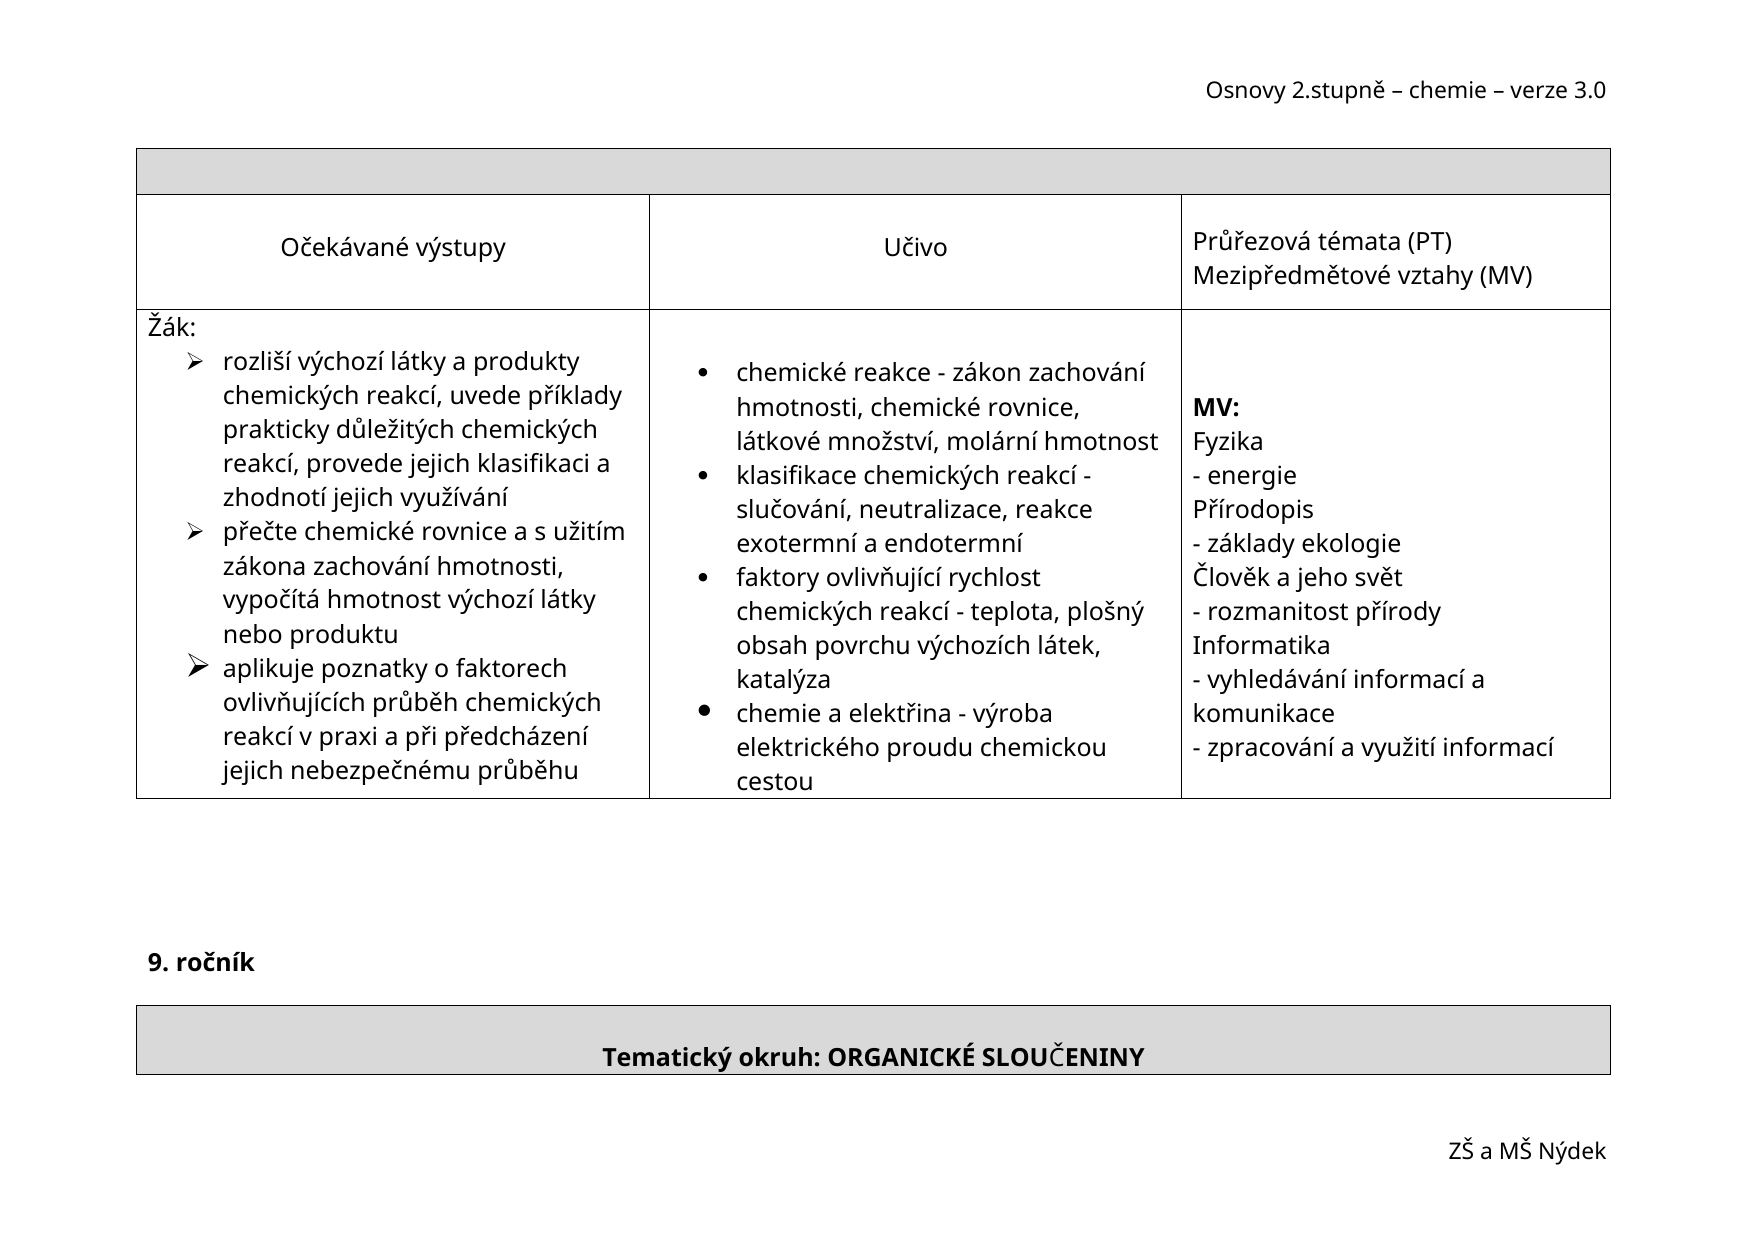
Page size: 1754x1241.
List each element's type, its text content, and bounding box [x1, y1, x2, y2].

table_cell MV: Fyzika - energie Přírodopis - základy ekologie Člověk a jeho svět - rozmanitost přírody Informatika - vyhledávání informací a komunikace - zpracování a využití informací [1182, 310, 1610, 798]
table_cell chemické reakce - zákon zachování hmotnosti, chemické rovnice, látkové množství, molární hmotnost klasifikace chemických reakcí - slučování, neutralizace, reakce exotermní a endotermní faktory ovlivňující rychlost chemických reakcí - teplota, plošný obsah povrchu výchozích látek, katalýza chemie a elektřina - výroba elektrického proudu chemickou cestou [650, 310, 1181, 798]
text 9. ročník [148, 945, 1606, 979]
table_cell Učivo [650, 195, 1181, 309]
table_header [137, 1006, 1610, 1074]
table_cell Průřezová témata (PT) Mezipředmětové vztahy (MV) [1182, 195, 1610, 309]
table_cell Žák: rozliší výchozí látky a produkty chemických reakcí, uvede příklady prakticky důležitých chemických reakcí, provede jejich klasifikaci a zhodnotí jejich využívání přečte chemické rovnice a s užitím zákona zachování hmotnosti, vypočítá hmotnost výchozí látky nebo produktu aplikuje poznatky o faktorech ovlivňujících průběh chemických reakcí v praxi a při předcházení jejich nebezpečnému průběhu [137, 310, 649, 798]
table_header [137, 149, 1610, 194]
table_cell Očekávané výstupy [137, 195, 649, 309]
